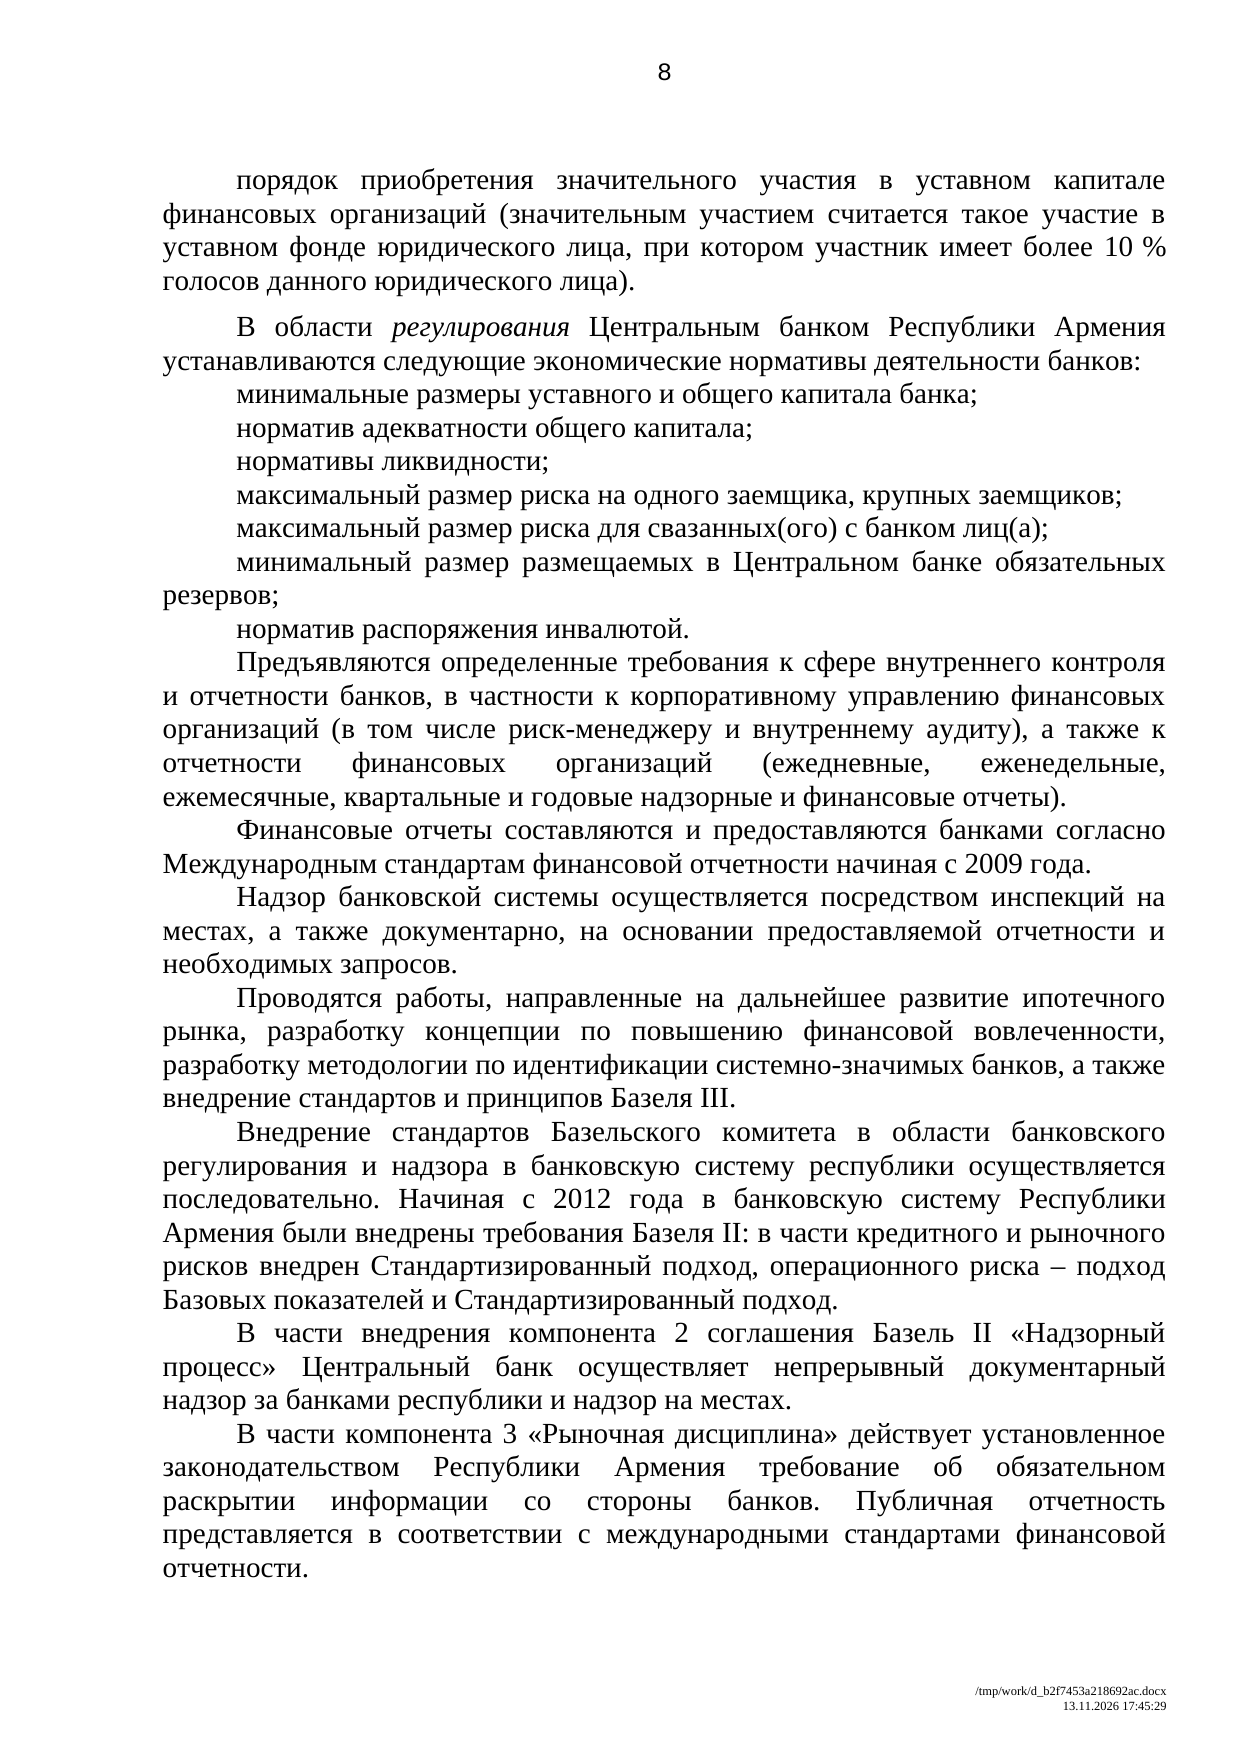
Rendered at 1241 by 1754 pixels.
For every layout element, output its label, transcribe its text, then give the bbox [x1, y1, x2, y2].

text норматив распоряжения инвалютой. [162, 611, 1166, 644]
text Проводятся работы, направленные на дальнейшее развитие ипотечного рынка, разработку концепции по повышению финансовой вовлеченности, разработку методологии по идентификации системно-значимых банков, а также внедрение стандартов и принципов Базеля III. [162, 980, 1166, 1114]
text минимальный размер размещаемых в Центральном банке обязательных резервов; [162, 544, 1166, 611]
text максимальный размер риска на одного заемщика, крупных заемщиков; [162, 477, 1166, 510]
text Надзор банковской системы осуществляется посредством инспекций на местах, а также документарно, на основании предоставляемой отчетности и необходимых запросов. [162, 879, 1166, 980]
text В части компонента 3 «Рыночная дисциплина» действует установленное законодательством Республики Армения требование об обязательном раскрытии информации со стороны банков. Публичная отчетность представляется в соответствии с международными стандартами финансовой отчетности. [162, 1416, 1166, 1584]
text В области регулирования Центральным банком Республики Армения устанавливаются следующие экономические нормативы деятельности банков: [162, 309, 1166, 376]
text порядок приобретения значительного участия в уставном капитале финансовых организаций (значительным участием считается такое участие в уставном фонде юридического лица, при котором участник имеет более 10 % голосов данного юридического лица). [162, 162, 1166, 297]
text В части внедрения компонента 2 соглашения Базель II «Надзорный процесс» Центральный банк осуществляет непрерывный документарный надзор за банками республики и надзор на местах. [162, 1315, 1166, 1416]
text минимальные размеры уставного и общего капитала банка; [162, 376, 1166, 410]
text Внедрение стандартов Базельского комитета в области банковского регулирования и надзора в банковскую систему республики осуществляется последовательно. Начиная с 2012 года в банковскую систему Республики Армения были внедрены требования Базеля II: в части кредитного и рыночного рисков внедрен Стандартизированный подход, операционного риска – подход Базовых показателей и Стандартизированный подход. [162, 1114, 1166, 1315]
text максимальный размер риска для свазанных(ого) с банком лиц(а); [162, 510, 1166, 544]
text Финансовые отчеты составляются и предоставляются банками согласно Международным стандартам финансовой отчетности начиная с 2009 года. [162, 812, 1166, 879]
text Предъявляются определенные требования к сфере внутреннего контроля и отчетности банков, в частности к корпоративному управлению финансовых организаций (в том числе риск-менеджеру и внутреннему аудиту), а также к отчетности финансовых организаций (ежедневные, еженедельные, ежемесячные, квартальные и годовые надзорные и финансовые отчеты). [162, 644, 1166, 812]
text норматив адекватности общего капитала; [162, 410, 1166, 443]
text нормативы ликвидности; [162, 443, 1166, 477]
